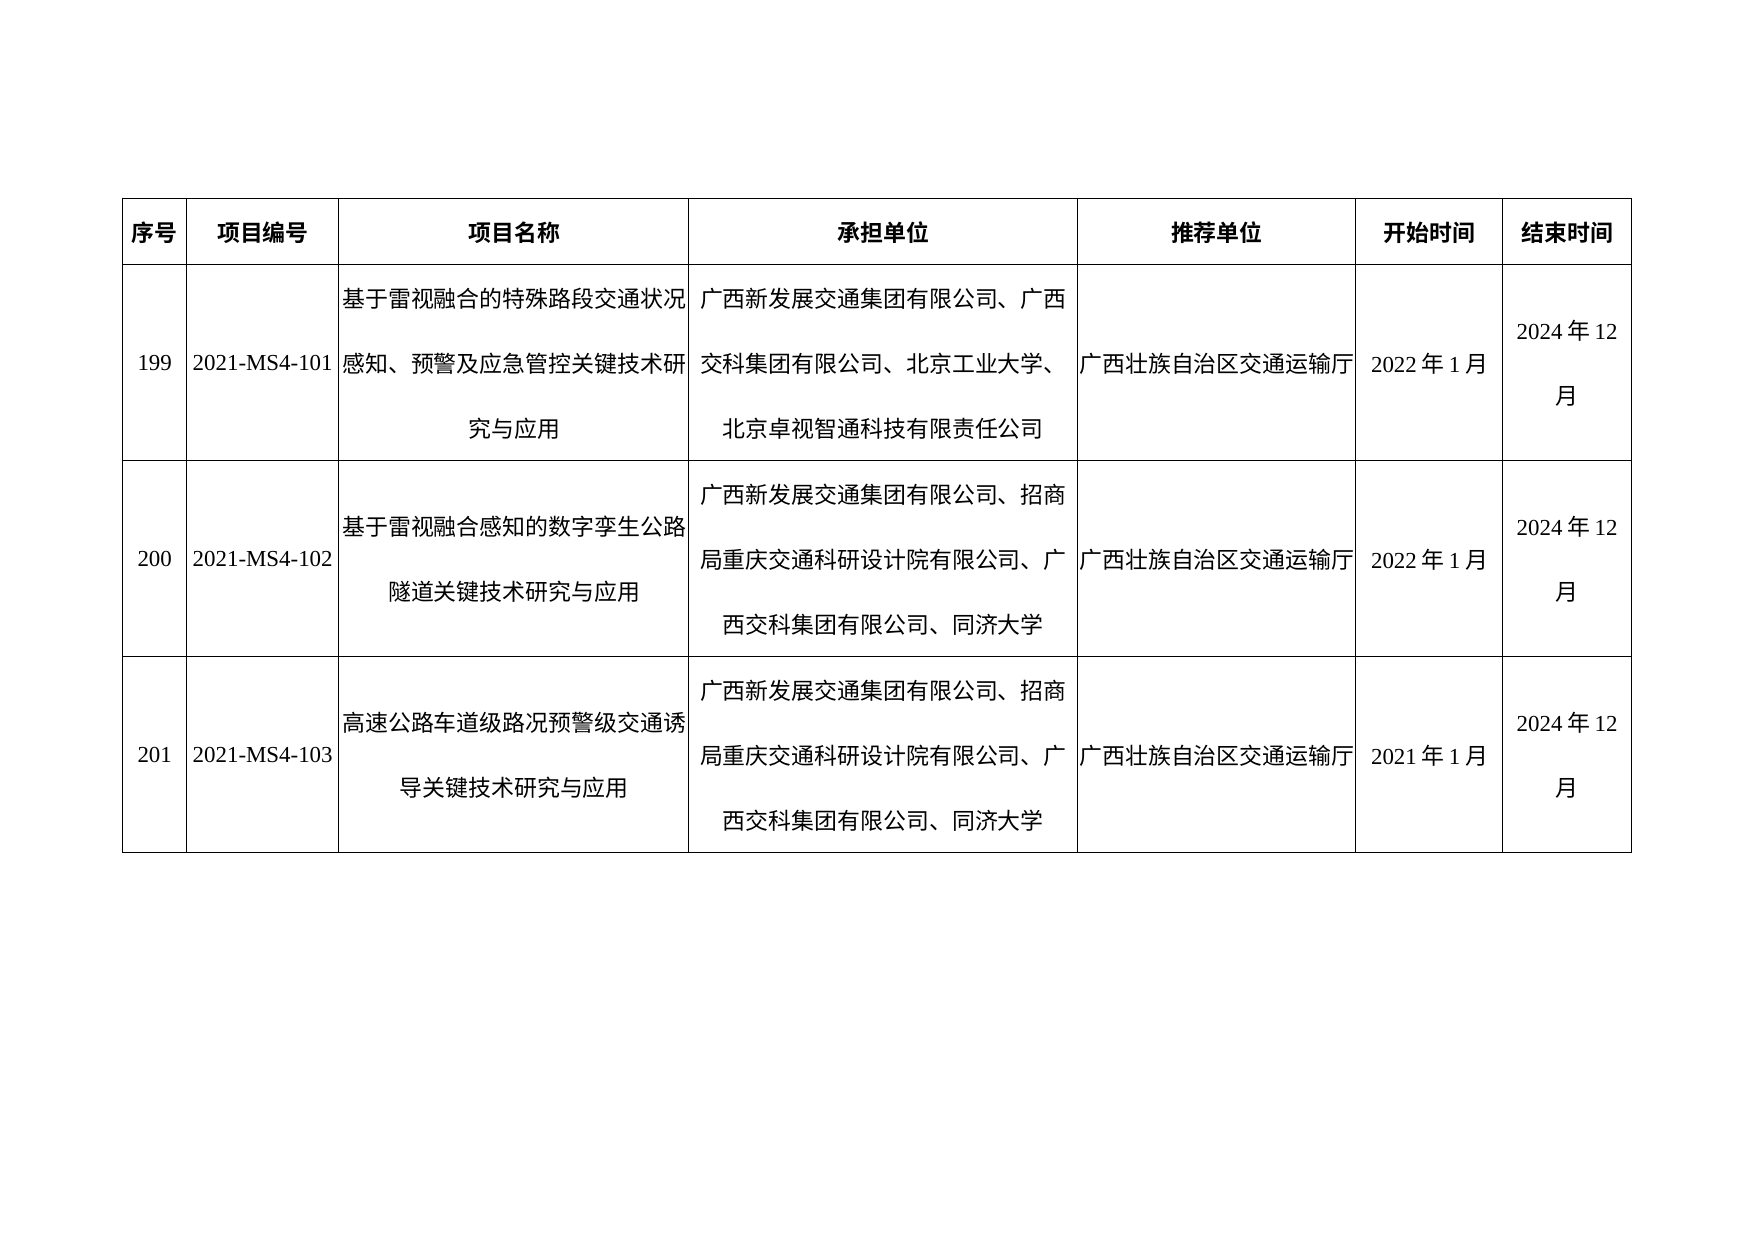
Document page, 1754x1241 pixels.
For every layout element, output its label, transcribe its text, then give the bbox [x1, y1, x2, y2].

table_cell 201 [123, 657, 186, 852]
table_cell 2024年12月 [1503, 461, 1631, 656]
table_cell 2022年1月 [1356, 265, 1502, 460]
table_cell 基于雷视融合感知的数字孪生公路隧道关键技术研究与应用 [339, 461, 688, 656]
table_cell 2022年1月 [1356, 461, 1502, 656]
table_header 结束时间 [1503, 199, 1631, 264]
table_cell 2024年12月 [1503, 265, 1631, 460]
table_cell 广西新发展交通集团有限公司、招商局重庆交通科研设计院有限公司、广西交科集团有限公司、同济大学 [689, 461, 1077, 656]
table_cell 200 [123, 461, 186, 656]
table_header 承担单位 [689, 199, 1077, 264]
table_header 项目名称 [339, 199, 688, 264]
table_cell 199 [123, 265, 186, 460]
table_cell 2024年12月 [1503, 657, 1631, 852]
table_cell 2021年1月 [1356, 657, 1502, 852]
table_header 推荐单位 [1078, 199, 1355, 264]
table_cell 广西壮族自治区交通运输厅 [1078, 657, 1355, 852]
table_cell 2021-MS4-101 [187, 265, 338, 460]
table_header 序号 [123, 199, 186, 264]
table_cell 广西新发展交通集团有限公司、招商局重庆交通科研设计院有限公司、广西交科集团有限公司、同济大学 [689, 657, 1077, 852]
table_cell 广西壮族自治区交通运输厅 [1078, 461, 1355, 656]
table_header 项目编号 [187, 199, 338, 264]
table_header 开始时间 [1356, 199, 1502, 264]
table_cell 广西新发展交通集团有限公司、广西交科集团有限公司、北京工业大学、北京卓视智通科技有限责任公司 [689, 265, 1077, 460]
table_cell 广西壮族自治区交通运输厅 [1078, 265, 1355, 460]
table_cell 2021-MS4-102 [187, 461, 338, 656]
table_cell 2021-MS4-103 [187, 657, 338, 852]
table_cell 基于雷视融合的特殊路段交通状况感知、预警及应急管控关键技术研究与应用 [339, 265, 688, 460]
table_cell 高速公路车道级路况预警级交通诱导关键技术研究与应用 [339, 657, 688, 852]
